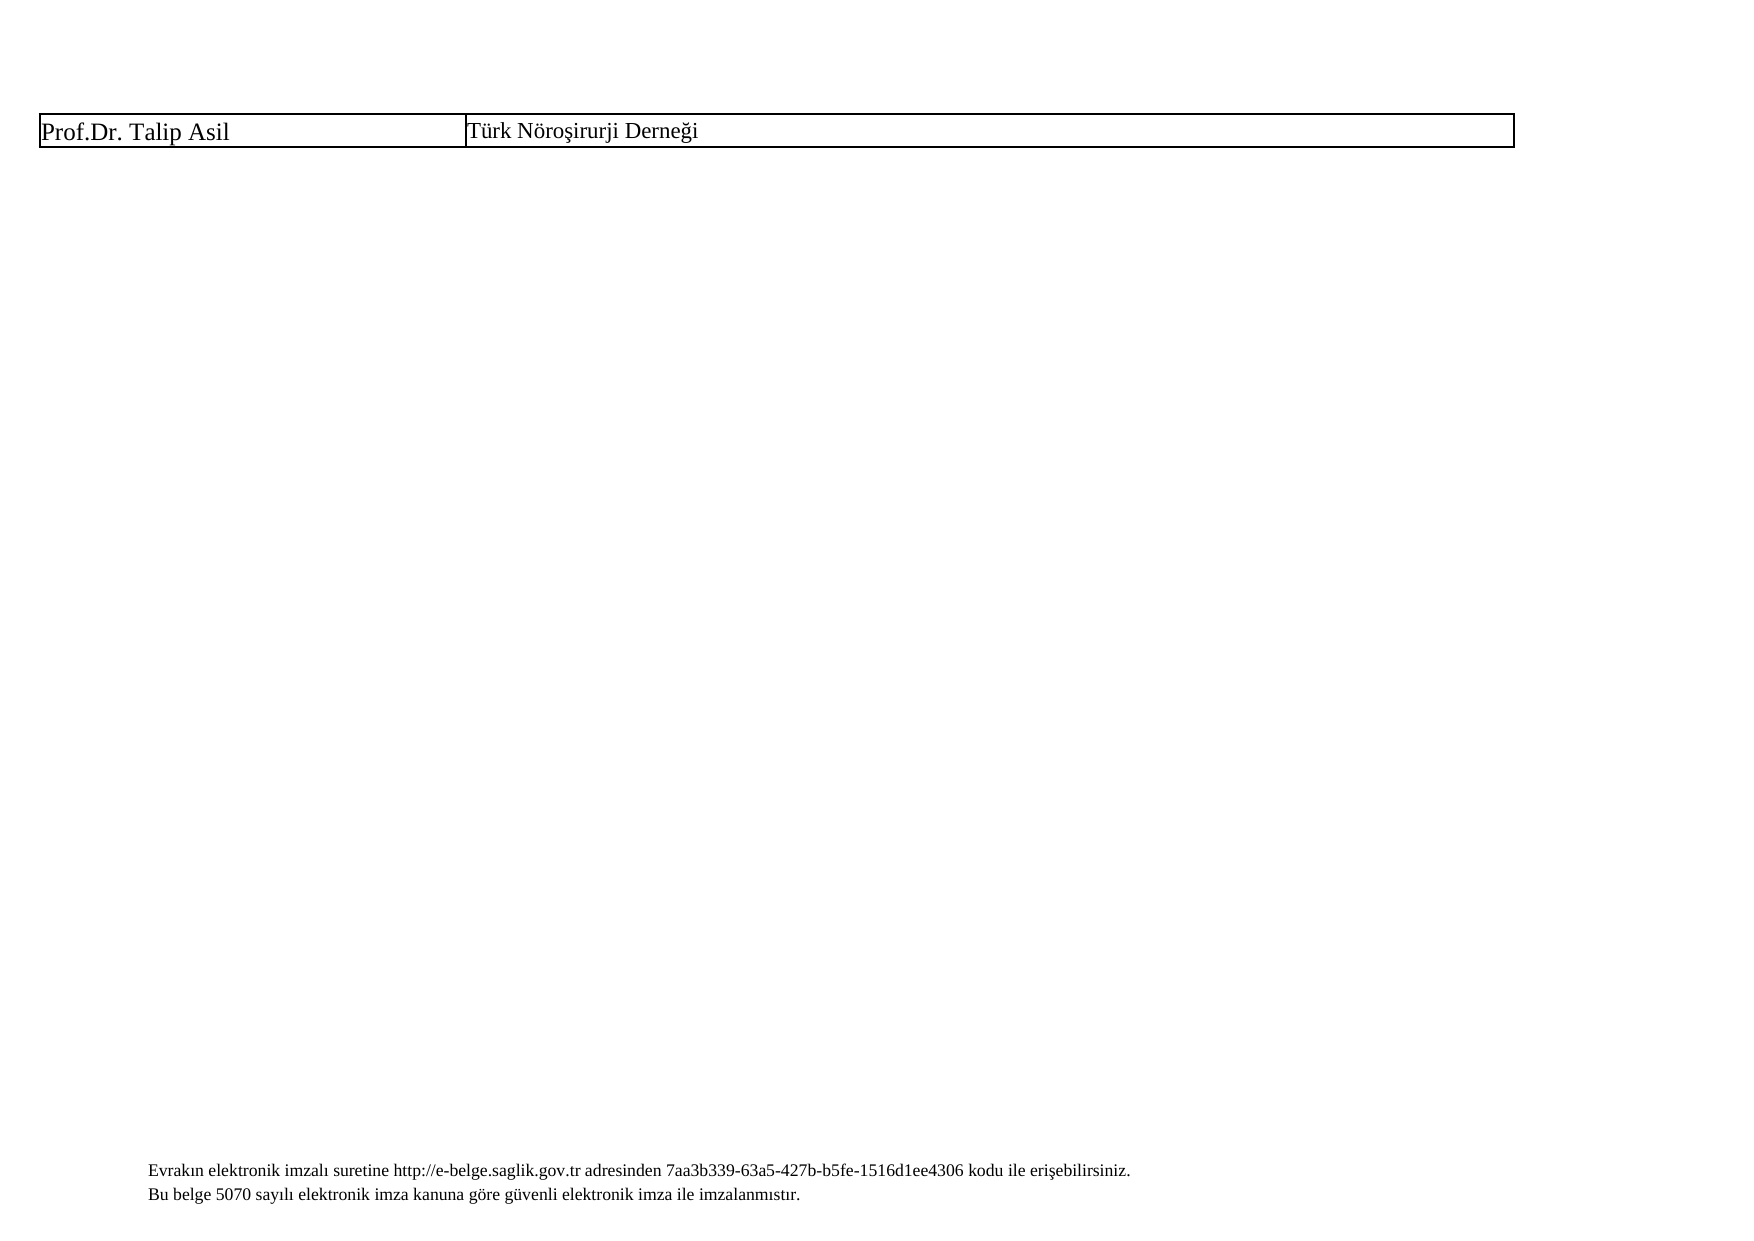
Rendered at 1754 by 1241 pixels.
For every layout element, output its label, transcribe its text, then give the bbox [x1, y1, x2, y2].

table_cell Türk Nöroşirurji Derneği [467, 115, 1513, 146]
table_cell Prof.Dr. Talip Asil [41, 115, 465, 146]
